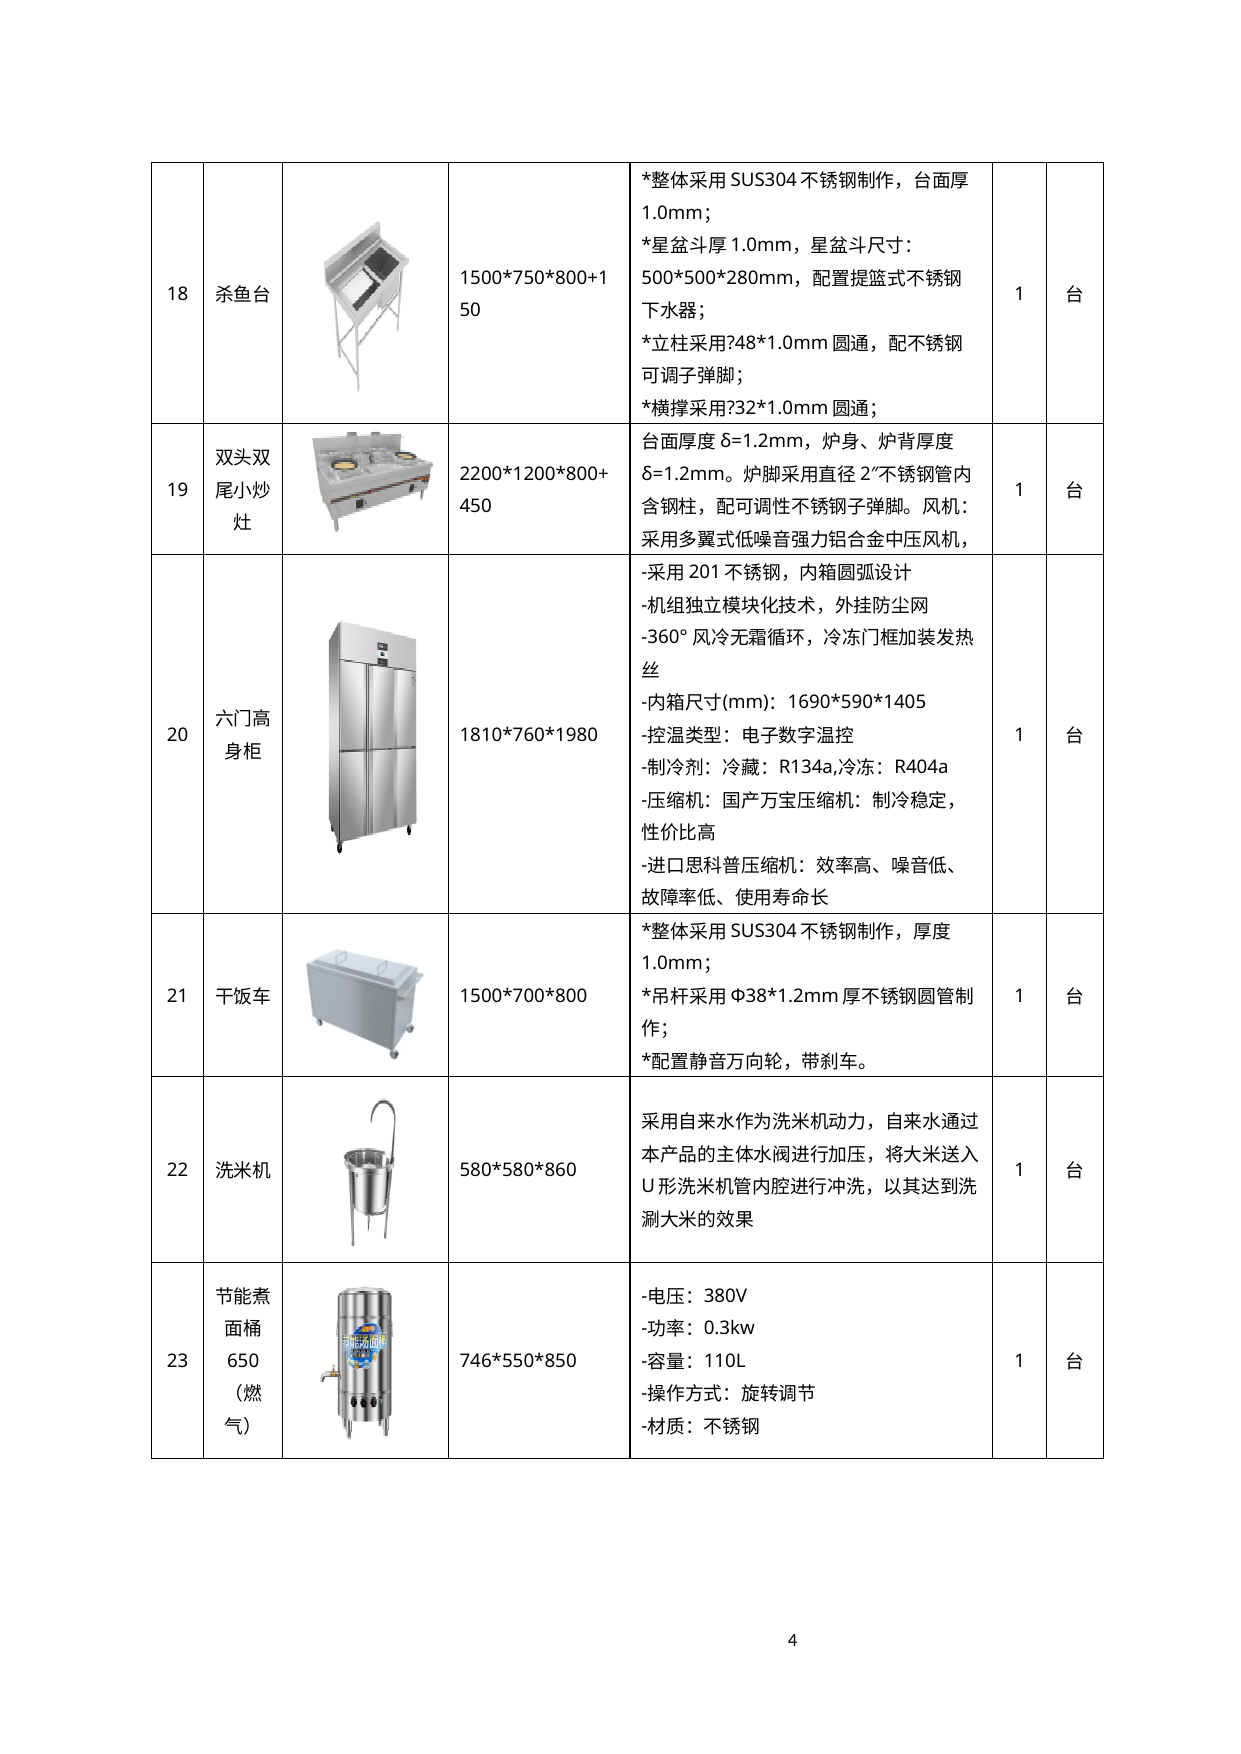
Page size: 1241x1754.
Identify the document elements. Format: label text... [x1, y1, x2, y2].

table_cell 22 [152, 1077, 203, 1262]
table_cell 19 [152, 424, 203, 554]
table_cell 节能煮面桶650（燃气） [204, 1263, 282, 1457]
picture [288, 940, 443, 1065]
table_cell 采用自来水作为洗米机动力，自来水通过本产品的主体水阀进行加压，将大米送入U形洗米机管内腔进行冲洗，以其达到洗涮大米的效果 [631, 1077, 992, 1262]
picture [288, 1281, 440, 1451]
table_cell [283, 424, 448, 554]
table_cell 1 [993, 424, 1046, 554]
table_cell 台 [1047, 1263, 1103, 1457]
picture [294, 614, 443, 862]
table_cell 1810*760*1980 [449, 555, 629, 913]
table_cell 18 [152, 163, 203, 423]
table_cell [283, 163, 448, 423]
table_cell 台 [1047, 914, 1103, 1076]
table_cell 六门高身柜 [204, 555, 282, 913]
table_cell [283, 1263, 448, 1457]
table_cell 干饭车 [204, 914, 282, 1076]
table_cell 1 [993, 1077, 1046, 1262]
table_cell *整体采用SUS304不锈钢制作，台面厚1.0mm； *星盆斗厚1.0mm，星盆斗尺寸：500*500*280mm，配置提篮式不锈钢下水器； *立柱采用?48*1.0mm圆通，配不锈钢可调子弹脚； *横撑采用?32*1.0mm圆通； [631, 163, 992, 423]
picture [300, 1096, 435, 1251]
table_cell 1 [993, 914, 1046, 1076]
table_cell 1 [993, 163, 1046, 423]
table_cell [283, 914, 448, 1076]
table_cell 杀鱼台 [204, 163, 282, 423]
table_cell 580*580*860 [449, 1077, 629, 1262]
table_cell [283, 1077, 448, 1262]
table_cell 1500*700*800 [449, 914, 629, 1076]
table_cell 台 [1047, 424, 1103, 554]
table_cell 23 [152, 1263, 203, 1457]
table_cell 1 [993, 555, 1046, 913]
table_cell -电压：380V -功率：0.3kw -容量：110L -操作方式：旋转调节 -材质：不锈钢 [631, 1263, 992, 1457]
table_cell 台 [1047, 555, 1103, 913]
table_cell 746*550*850 [449, 1263, 629, 1457]
picture [301, 427, 440, 538]
table_cell 21 [152, 914, 203, 1076]
table_cell 台 [1047, 1077, 1103, 1262]
table_cell -采用201不锈钢，内箱圆弧设计 -机组独立模块化技术，外挂防尘网 -360° 风冷无霜循环，冷冻门框加装发热丝 -内箱尺寸(mm)：1690*590*1405 -控温类型：电子数字温控 -制冷剂：冷藏：R134a,冷冻：R404a -压缩机：国产万宝压缩机：制冷稳定，性价比高 -进口思科普压缩机：效率高、噪音低、故障率低、使用寿命长 [631, 555, 992, 913]
table_cell 2200*1200*800+450 [449, 424, 629, 554]
picture [302, 214, 432, 398]
table_cell 1 [993, 1263, 1046, 1457]
table_cell 洗米机 [204, 1077, 282, 1262]
table_cell 双头双尾小炒灶 [204, 424, 282, 554]
table_cell 20 [152, 555, 203, 913]
table_cell 1500*750*800+150 [449, 163, 629, 423]
table_cell *整体采用SUS304不锈钢制作，厚度1.0mm； *吊杆采用Ф38*1.2mm厚不锈钢圆管制作； *配置静音万向轮，带刹车。 [631, 914, 992, 1076]
table_cell 台面厚度δ=1.2mm，炉身、炉背厚度δ=1.2mm。炉脚采用直径2″不锈钢管内含钢柱，配可调性不锈钢子弹脚。风机：采用多翼式低噪音强力铝合金中压风机， [631, 424, 992, 554]
table_cell [283, 555, 448, 913]
table_cell 台 [1047, 163, 1103, 423]
